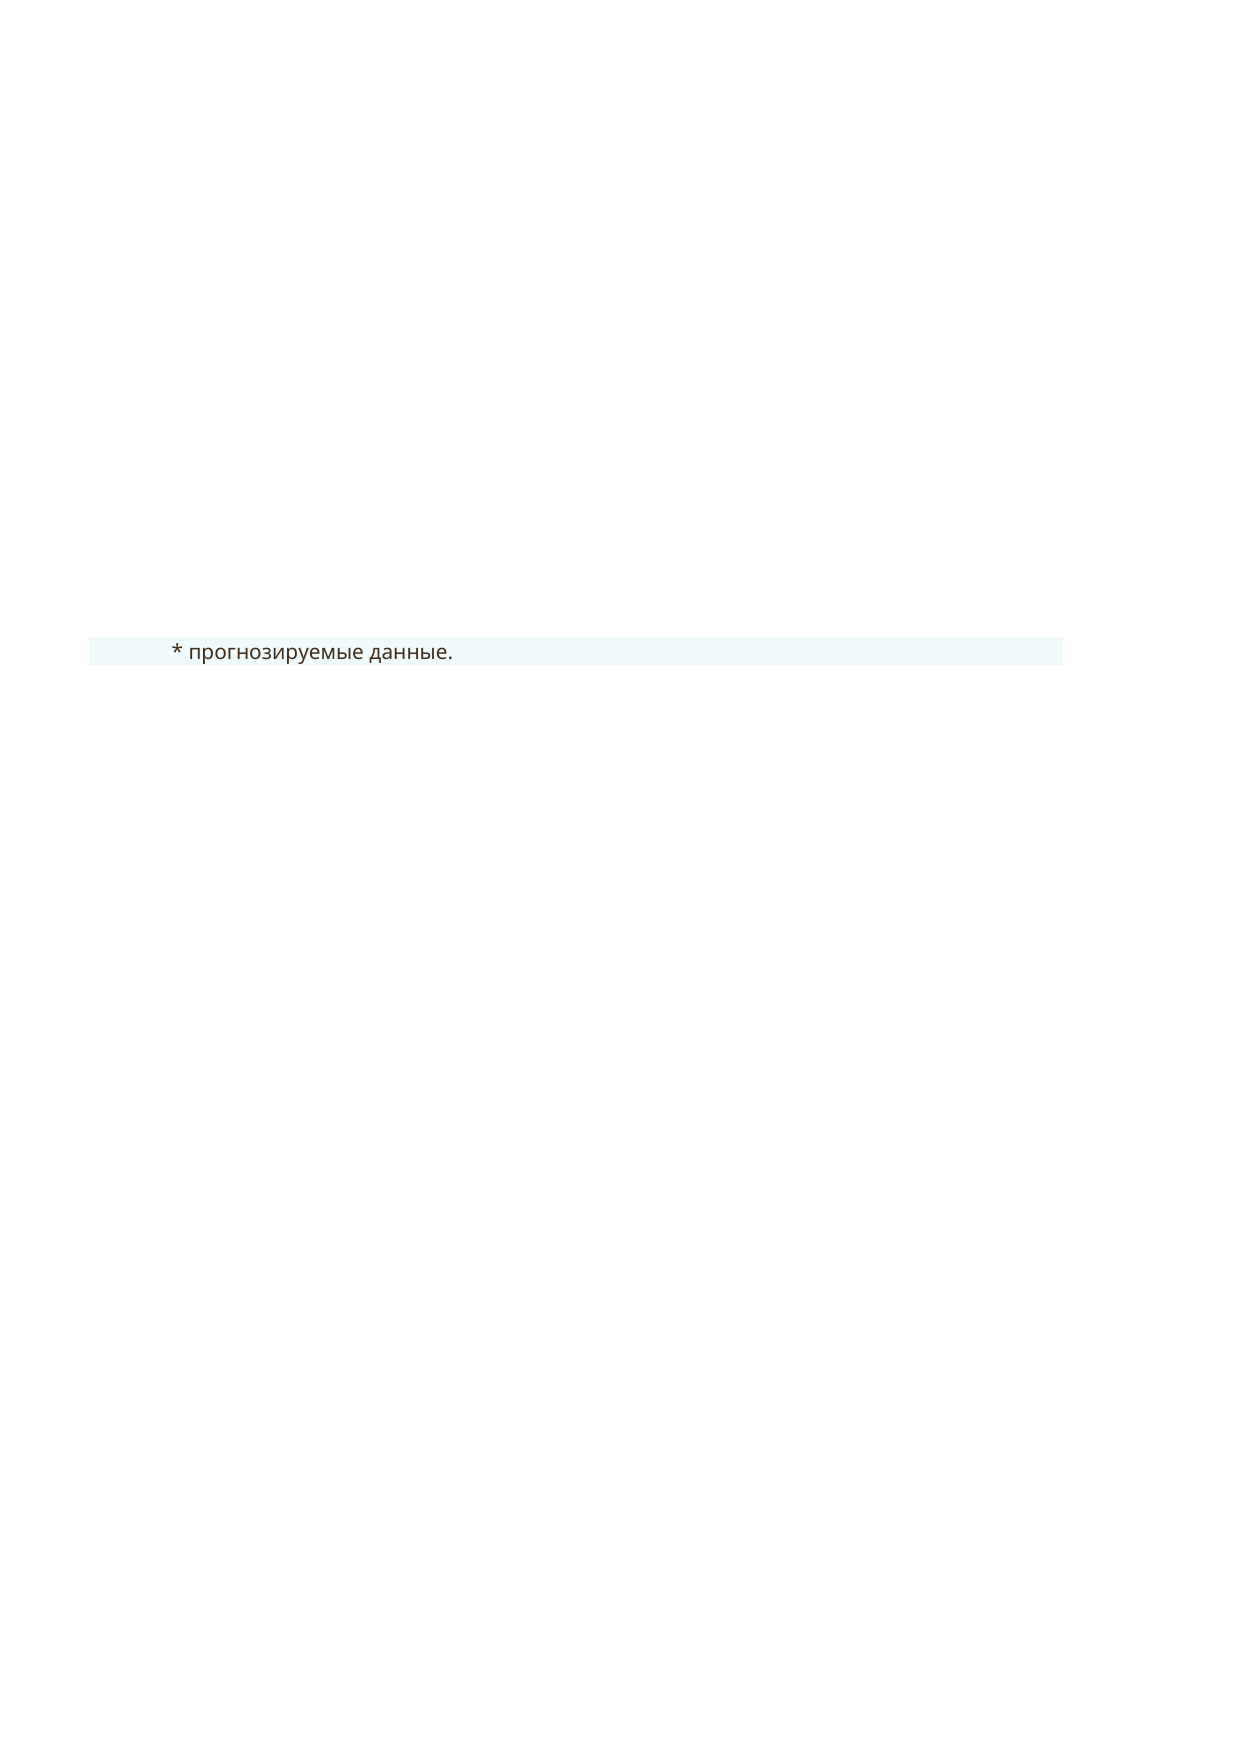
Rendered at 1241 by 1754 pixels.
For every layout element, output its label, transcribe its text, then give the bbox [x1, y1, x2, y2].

text * прогнозируемые данные. [89, 637, 1063, 665]
